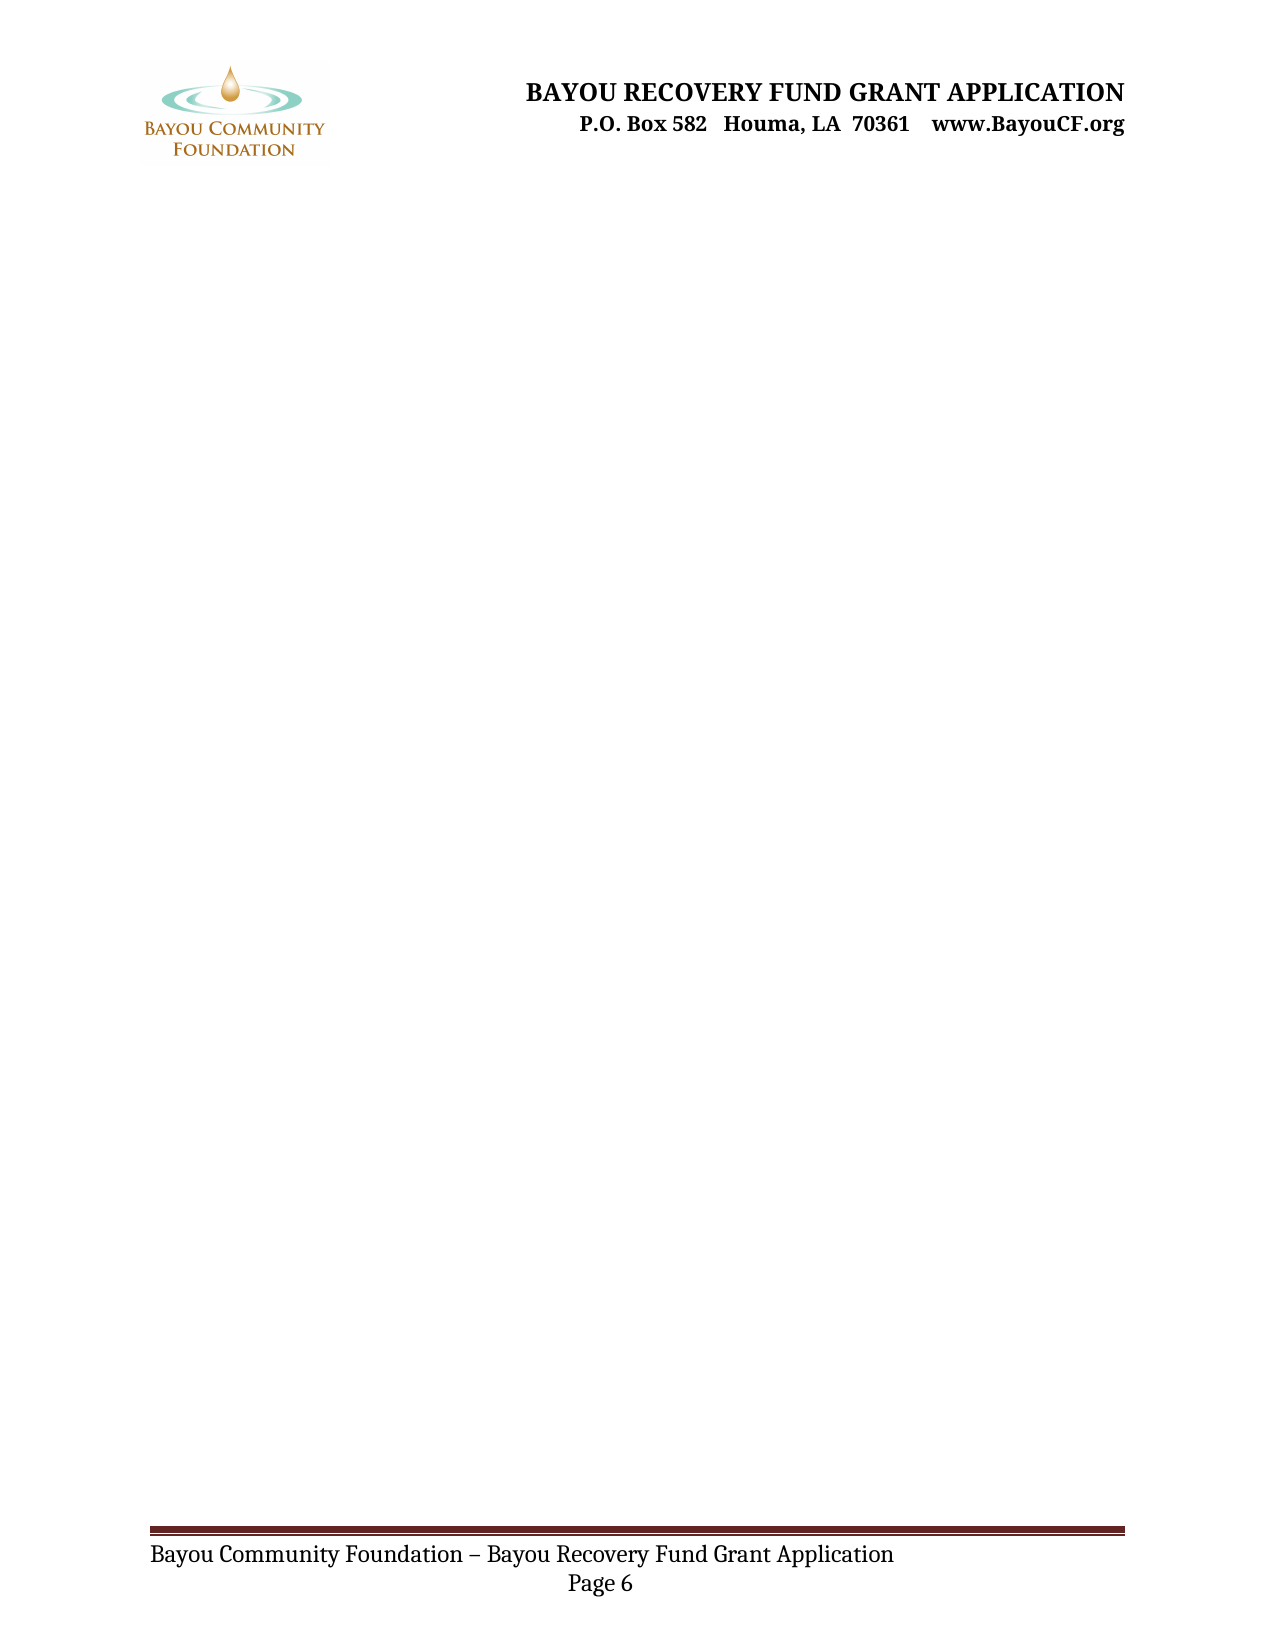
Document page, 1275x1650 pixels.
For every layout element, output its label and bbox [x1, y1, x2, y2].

picture [139, 60, 330, 166]
